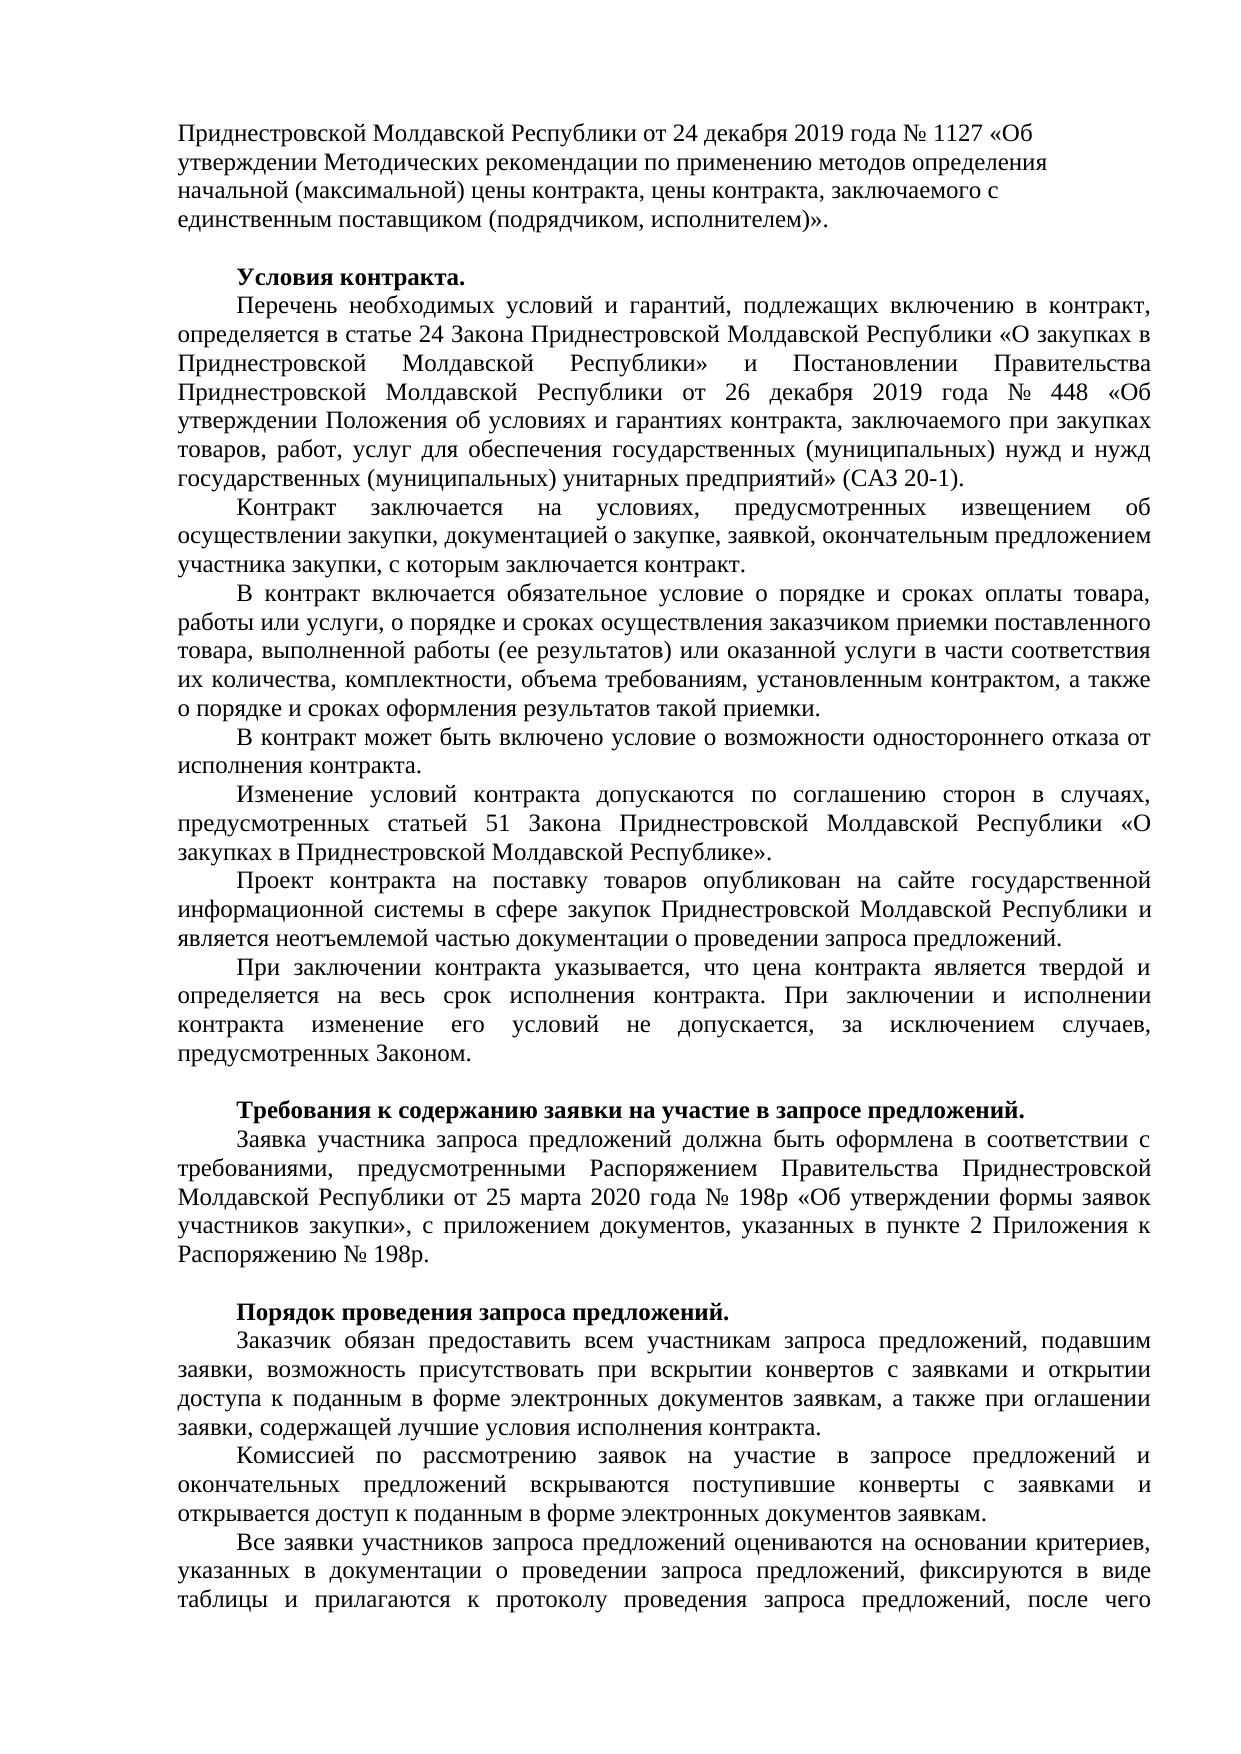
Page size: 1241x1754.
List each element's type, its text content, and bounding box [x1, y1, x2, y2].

text Требования к содержанию заявки на участие в запросе предложений. [177, 1096, 1152, 1124]
text В контракт включается обязательное условие о порядке и сроках оплаты товара, работы или услуги, о порядке и сроках осуществления заказчиком приемки поставленного товара, выполненной работы (ее результатов) или оказанной услуги в части соответствия их количества, комплектности, объема требованиям, установленным контрактом, а также о порядке и сроках оформления результатов такой приемки. [177, 578, 1152, 722]
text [177, 118, 1152, 233]
text Заявка участника запроса предложений должна быть оформлена в соответствии с требованиями, предусмотренными Распоряжением Правительства Приднестровской Молдавской Республики от 25 марта 2020 года № 198р «Об утверждении формы заявок участников закупки», с приложением документов, указанных в пункте 2 Приложения к Распоряжению № 198р. [177, 1124, 1152, 1268]
text Контракт заключается на условиях, предусмотренных извещением об осуществлении закупки, документацией о закупке, заявкой, окончательным предложением участника закупки, с которым заключается контракт. [177, 492, 1152, 578]
text Условия контракта. [177, 262, 1152, 291]
text При заключении контракта указывается, что цена контракта является твердой и определяется на весь срок исполнения контракта. При заключении и исполнении контракта изменение его условий не допускается, за исключением случаев, предусмотренных Законом. [177, 952, 1152, 1067]
text Заказчик обязан предоставить всем участникам запроса предложений, подавшим заявки, возможность присутствовать при вскрытии конвертов с заявками и открытии доступа к поданным в форме электронных документов заявкам, а также при оглашении заявки, содержащей лучшие условия исполнения контракта. [177, 1326, 1152, 1441]
text Перечень необходимых условий и гарантий, подлежащих включению в контракт, определяется в статье 24 Закона Приднестровской Молдавской Республики «О закупках в Приднестровской Молдавской Республики» и Постановлении Правительства Приднестровской Молдавской Республики от 26 декабря 2019 года № 448 «Об утверждении Положения об условиях и гарантиях контракта, заключаемого при закупках товаров, работ, услуг для обеспечения государственных (муниципальных) нужд и нужд государственных (муниципальных) унитарных предприятий» (САЗ 20-1). [177, 291, 1152, 492]
text В контракт может быть включено условие о возможности одностороннего отказа от исполнения контракта. [177, 722, 1152, 779]
text Комиссией по рассмотрению заявок на участие в запросе предложений и окончательных предложений вскрываются поступившие конверты с заявками и открывается доступ к поданным в форме электронных документов заявкам. [177, 1441, 1152, 1527]
text Проект контракта на поставку товаров опубликован на сайте государственной информационной системы в сфере закупок Приднестровской Молдавской Республики и является неотъемлемой частью документации о проведении запроса предложений. [177, 866, 1152, 952]
text Изменение условий контракта допускаются по соглашению сторон в случаях, предусмотренных статьей 51 Закона Приднестровской Молдавской Республики «О закупках в Приднестровской Молдавской Республике». [177, 779, 1152, 866]
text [177, 1527, 1152, 1613]
text Порядок проведения запроса предложений. [177, 1297, 1152, 1326]
